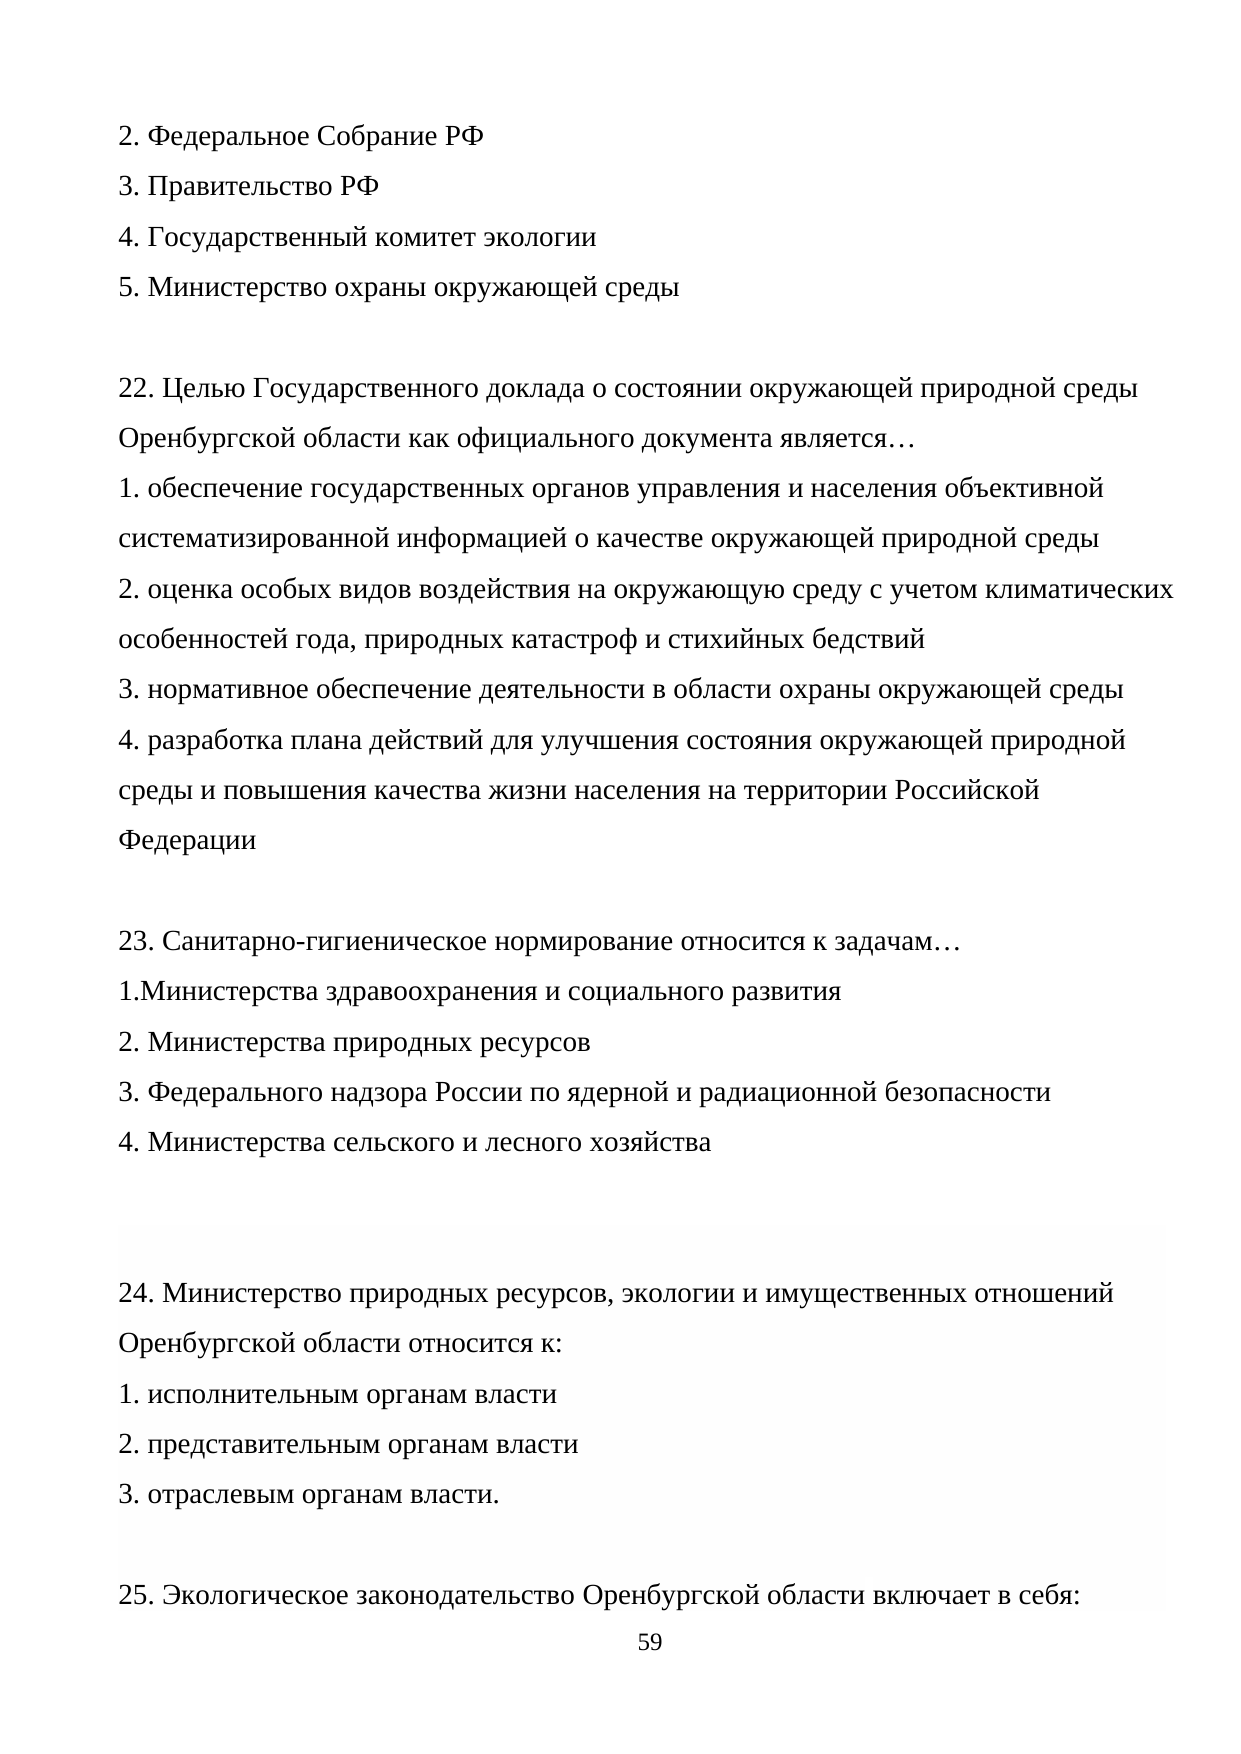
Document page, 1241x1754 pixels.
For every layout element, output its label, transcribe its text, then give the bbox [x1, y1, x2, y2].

text 25. Экологическое законодательство Оренбургской области включает в себя: [873, 1577, 1166, 1611]
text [118, 118, 1181, 1057]
text 2. представительным органам власти [118, 1426, 1166, 1460]
text 3. отраслевым органам власти. [118, 1477, 1166, 1510]
text 25. Экологическое законодательство Оренбургской области включает в себя: [118, 1577, 865, 1611]
text 24. Министерство природных ресурсов, экологии и имущественных отношений Оренбургской области относится к: [118, 1275, 1166, 1359]
text 1. исполнительным органам власти [118, 1376, 1166, 1409]
text 3. Федерального надзора России по ядерной и радиационной безопасности 4. Министерства сельского и лесного хозяйства [118, 1074, 1181, 1158]
